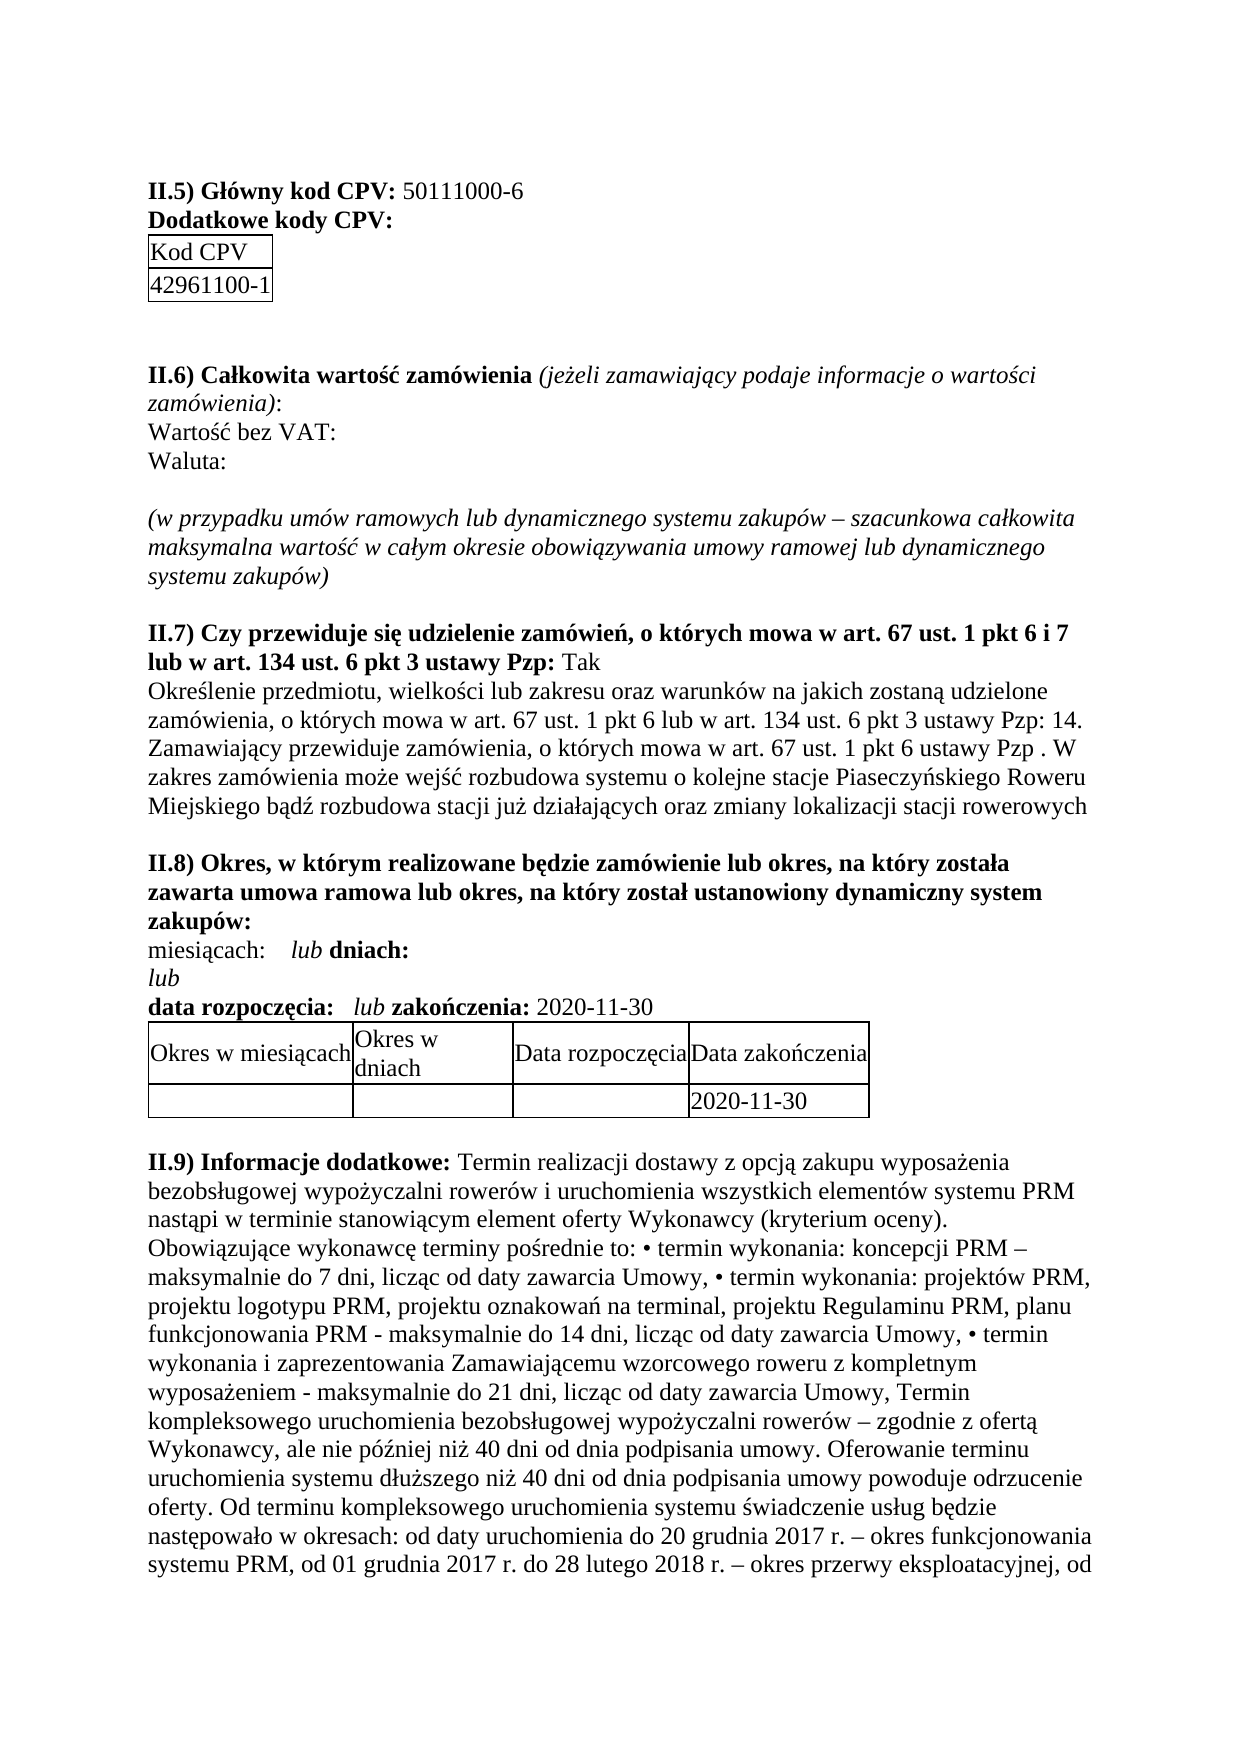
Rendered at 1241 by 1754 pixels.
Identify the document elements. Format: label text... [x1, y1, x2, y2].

table_cell 42961100-1 [149, 269, 272, 301]
text II.6) Całkowita wartość zamówienia (jeżeli zamawiający podaje informacje o wartości zamówienia): Wartość bez VAT: Waluta: [148, 302, 1093, 475]
table_header Okres w dniach [354, 1023, 512, 1083]
text II.7) Czy przewiduje się udzielenie zamówień, o których mowa w art. 67 ust. 1 pkt 6 i 7 lub w art. 134 ust. 6 pkt 3 ustawy Pzp: Tak Określenie przedmiotu, wielkości lub zakresu oraz warunków na jakich zostaną udzielone zamówienia, o których mowa w art. 67 ust. 1 pkt 6 lub w art. 134 ust. 6 pkt 3 ustawy Pzp: 14. Zamawiający przewiduje zamówienia, o których mowa w art. 67 ust. 1 pkt 6 ustawy Pzp . W zakres zamówienia może wejść rozbudowa systemu o kolejne stacje Piaseczyńskiego Roweru Miejskiego bądź rozbudowa stacji już działających oraz zmiany lokalizacji stacji rowerowych II.8) Okres, w którym realizowane będzie zamówienie lub okres, na który została zawarta umowa ramowa lub okres, na który został ustanowiony dynamiczny system zakupów: miesiącach: lub dniach: lub data rozpoczęcia: lub zakończenia: 2020-11-30 [148, 590, 1093, 1021]
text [148, 148, 1093, 234]
table_cell [514, 1085, 688, 1117]
text (w przypadku umów ramowych lub dynamicznego systemu zakupów – szacunkowa całkowita maksymalna wartość w całym okresie obowiązywania umowy ramowej lub dynamicznego systemu zakupów) [148, 475, 1093, 590]
table_cell [354, 1085, 512, 1117]
table_cell [149, 1085, 352, 1117]
table_header Kod CPV [149, 236, 272, 267]
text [148, 1118, 1093, 1578]
table_cell 2020-11-30 [690, 1085, 868, 1117]
table_header Okres w miesiącach [149, 1023, 352, 1083]
table_header Data zakończenia [690, 1023, 868, 1083]
table_header Data rozpoczęcia [514, 1023, 688, 1083]
